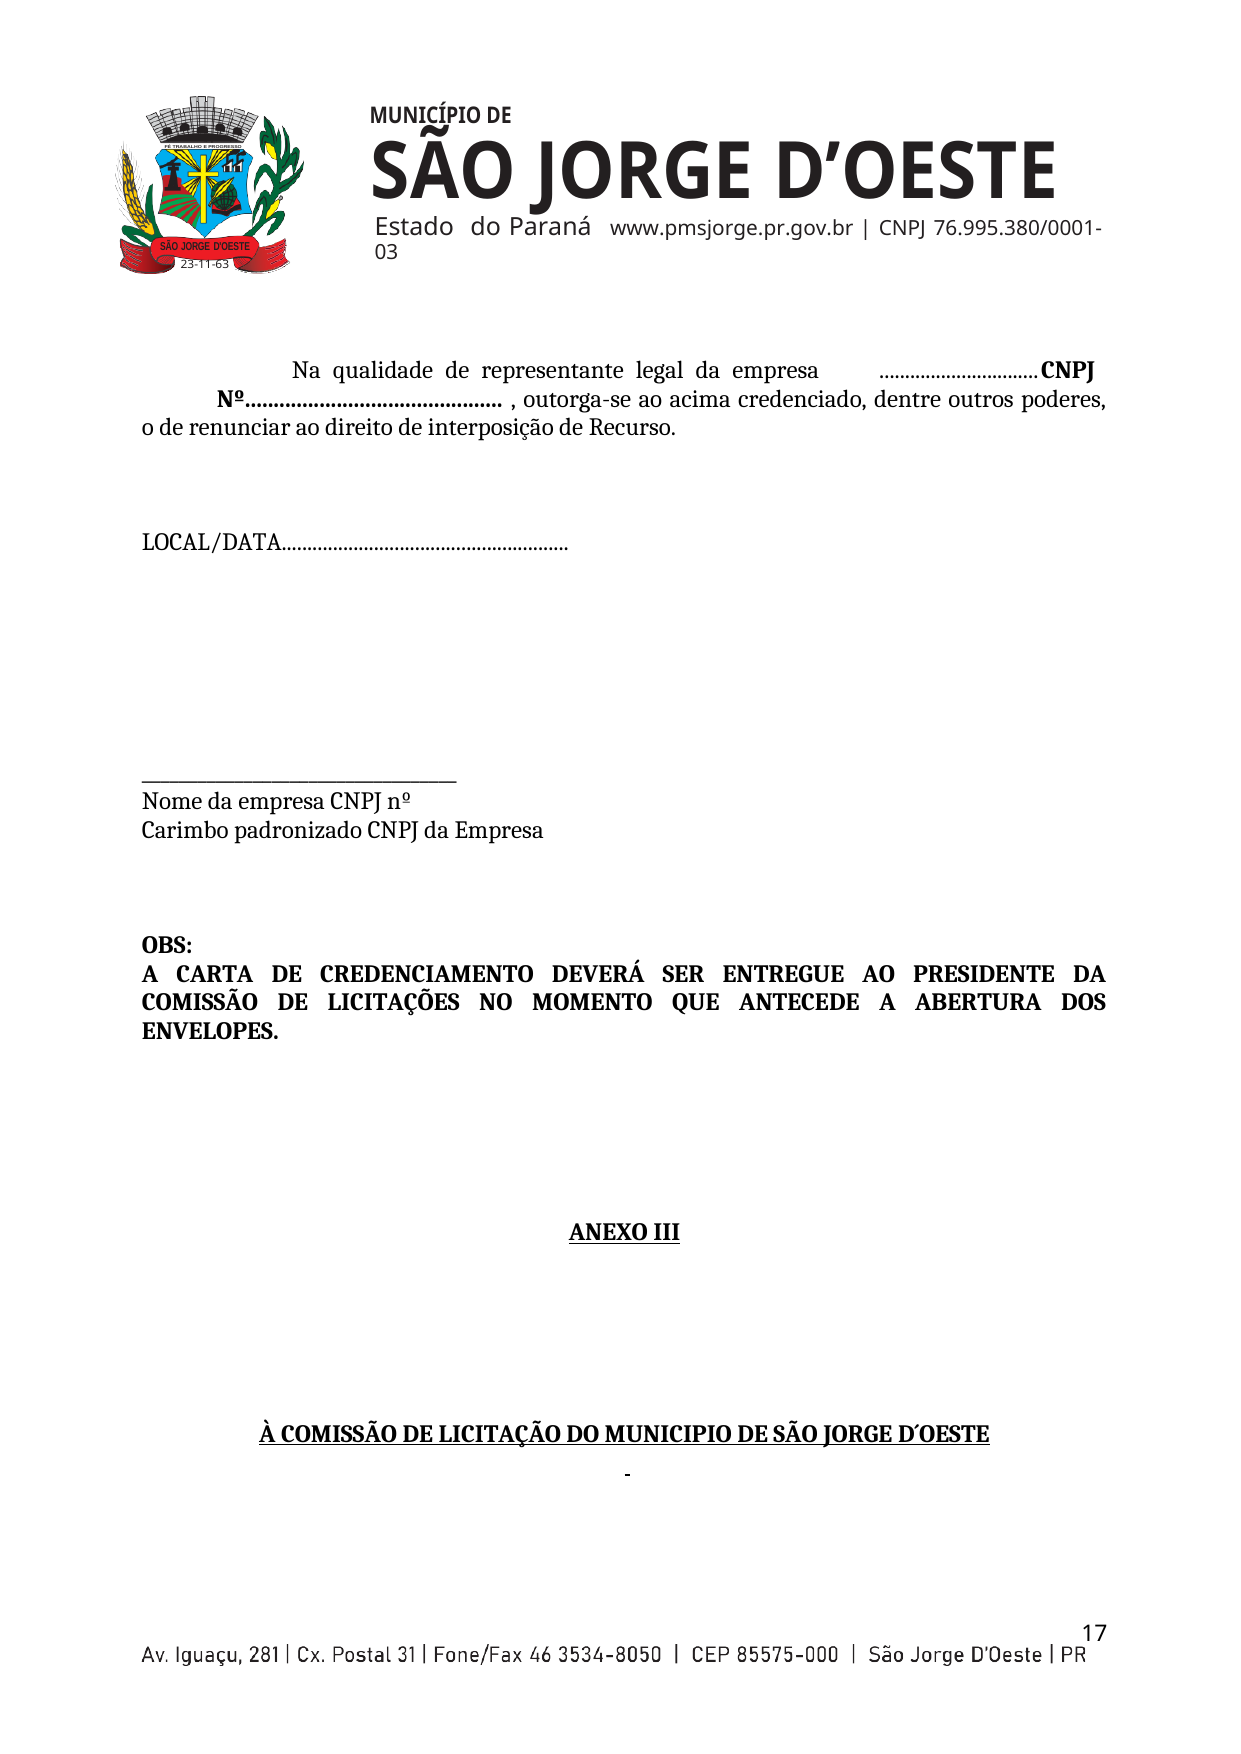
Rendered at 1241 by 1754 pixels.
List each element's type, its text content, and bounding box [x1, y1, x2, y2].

text Carimbo padronizado CNPJ da Empresa [142, 816, 1107, 844]
text OBS: [142, 931, 1107, 959]
text Nome da empresa CNPJ nº [142, 787, 1107, 816]
text __________________________________ [142, 758, 1107, 787]
text A CARTA DE CREDENCIAMENTO DEVERÁ SER ENTREGUE AO PRESIDENTE DA COMISSÃO DE LICITAÇÕES NO MOMENTO QUE ANTECEDE A ABERTURA DOS ENVELOPES. [142, 959, 1107, 1046]
picture [141, 1644, 1085, 1666]
text À COMISSÃO DE LICITAÇÃO DO MUNICIPIO DE SÃO JORGE D´OESTE [142, 1419, 1107, 1448]
text ANEXO III [142, 1218, 1107, 1247]
text Na qualidade de representante legal da empresa ...............................CNPJ Nº............................................. , outorga-se ao acima credenciado, dentre outros poderes, o de renunciar ao direito de interposição de Recurso. [142, 356, 1107, 442]
picture [115, 96, 304, 274]
text LOCAL/DATA........................................................ [142, 528, 1107, 557]
